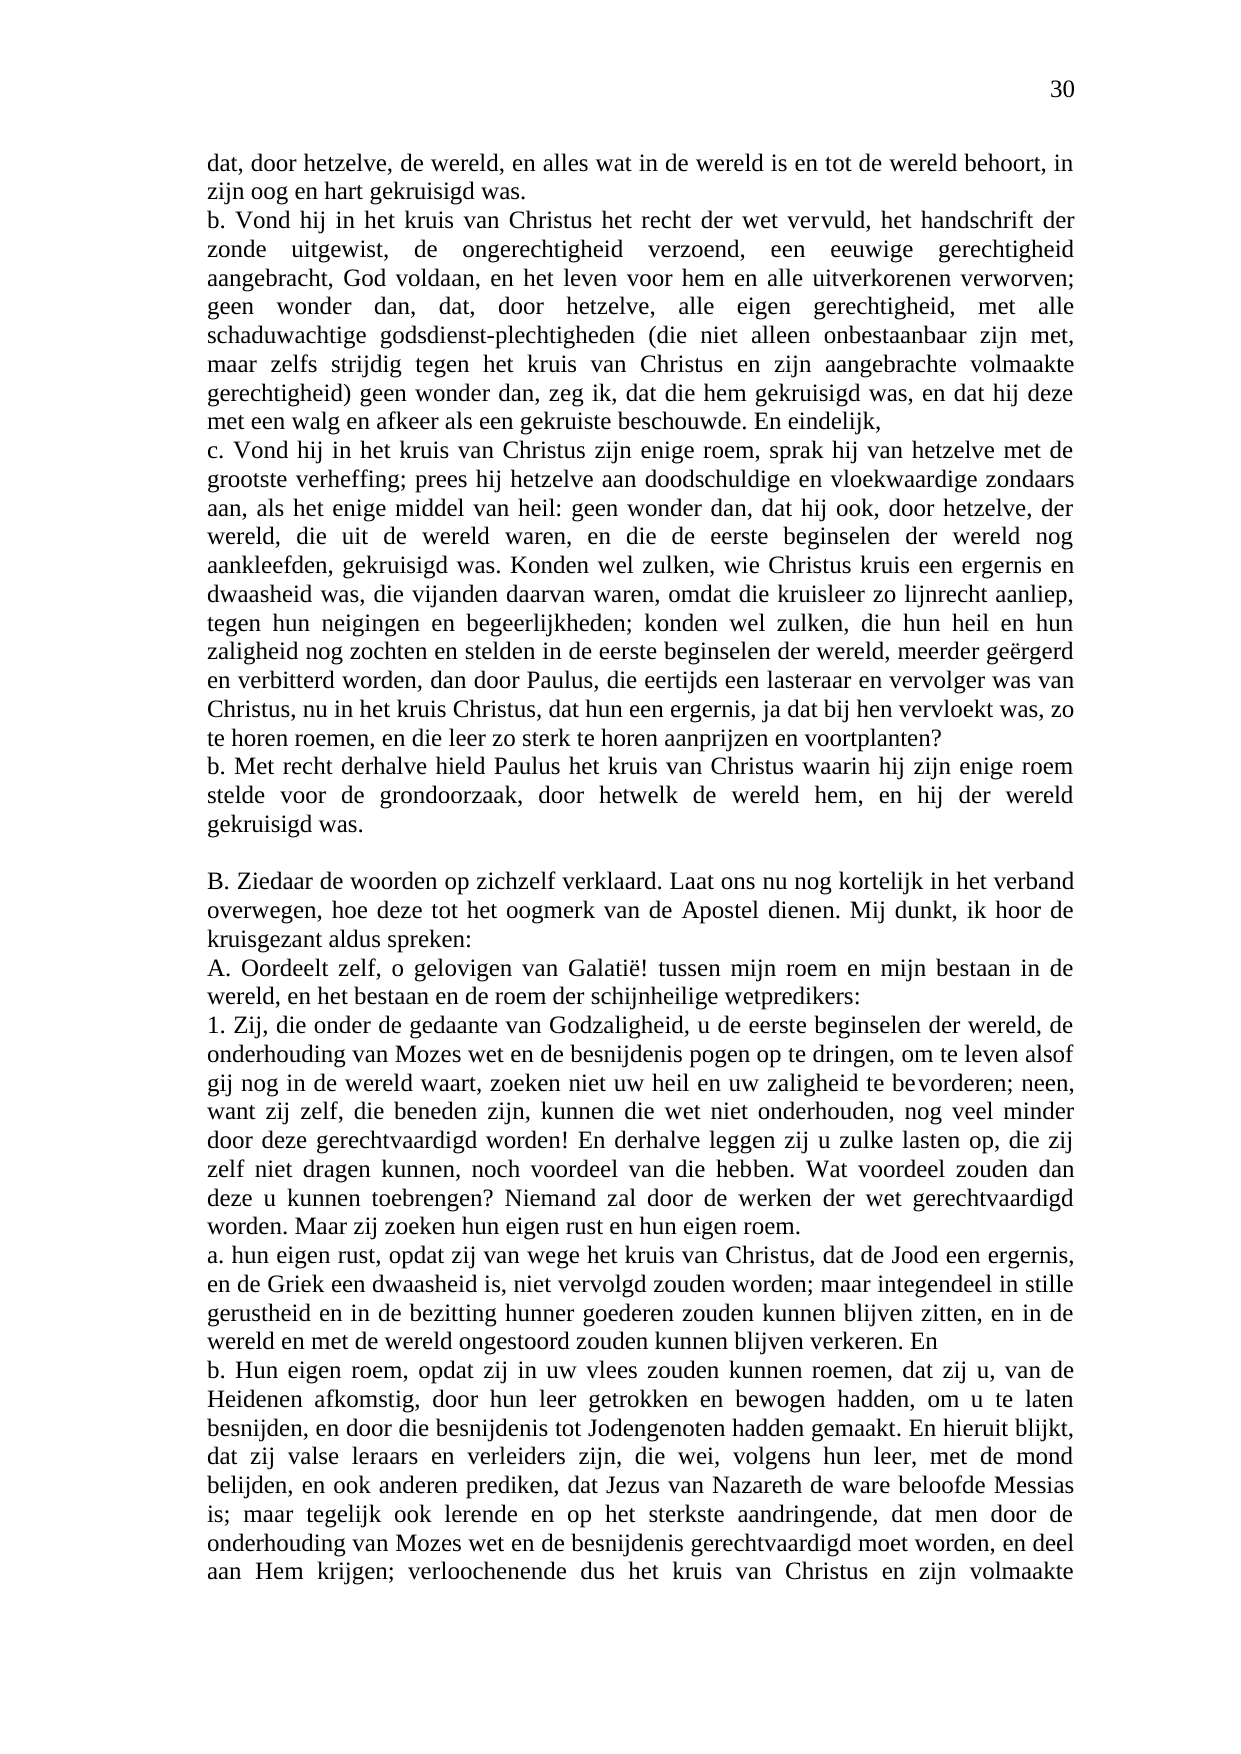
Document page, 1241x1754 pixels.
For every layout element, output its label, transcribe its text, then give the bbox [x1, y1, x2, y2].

text B. Ziedaar de woorden op zichzelf verklaard. Laat ons nu nog kortelijk in het verband overwegen, hoe deze tot het oogmerk van de Apostel dienen. Mij dunkt, ik hoor de kruisgezant aldus spreken: [207, 866, 1075, 953]
text b. Met recht derhalve hield Paulus het kruis van Christus waarin hij zijn enige roem stelde voor de grondoorzaak, door hetwelk de wereld hem, en hij der wereld gekruisigd was. [207, 751, 1075, 838]
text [207, 1355, 1075, 1585]
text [207, 148, 1075, 205]
text c. Vond hij in het kruis van Christus zijn enige roem, sprak hij van hetzelve met de grootste verheffing; prees hij hetzelve aan doodschuldige en vloekwaardige zondaars aan, als het enige middel van heil: geen wonder dan, dat hij ook, door hetzelve, der wereld, die uit de wereld waren, en die de eerste beginselen der wereld nog aankleefden, gekruisigd was. Konden wel zulken, wie Christus kruis een ergernis en dwaasheid was, die vijanden daarvan waren, omdat die kruisleer zo lijnrecht aanliep, tegen hun neigingen en begeerlijkheden; konden wel zulken, die hun heil en hun zaligheid nog zochten en stelden in de eerste beginselen der wereld, meerder geërgerd en verbitterd worden, dan door Paulus, die eertijds een lasteraar en vervolger was van Christus, nu in het kruis Christus, dat hun een ergernis, ja dat bij hen vervloekt was, zo te horen roemen, en die leer zo sterk te horen aanprijzen en voortplanten? [207, 435, 1075, 751]
text b. Vond hij in het kruis van Christus het recht der wet vervuld, het handschrift der zonde uitgewist, de ongerechtigheid verzoend, een eeuwige gerechtigheid aangebracht, God voldaan, en het leven voor hem en alle uitverkorenen verworven; geen wonder dan, dat, door hetzelve, alle eigen gerechtigheid, met alle schaduwachtige godsdienst-plechtigheden (die niet alleen onbestaanbaar zijn met, maar zelfs strijdig tegen het kruis van Christus en zijn aangebrachte volmaakte gerechtigheid) geen wonder dan, zeg ik, dat die hem gekruisigd was, en dat hij deze met een walg en afkeer als een gekruiste beschouwde. En eindelijk, [207, 205, 1075, 435]
text A. Oordeelt zelf, o gelovigen van Galatië! tussen mijn roem en mijn bestaan in de wereld, en het bestaan en de roem der schijnheilige wetpredikers: [207, 953, 1075, 1010]
text 1. Zij, die onder de gedaante van Godzaligheid, u de eerste beginselen der wereld, de onderhouding van Mozes wet en de besnijdenis pogen op te dringen, om te leven alsof gij nog in de wereld waart, zoeken niet uw heil en uw zaligheid te bevorderen; neen, want zij zelf, die beneden zijn, kunnen die wet niet onderhouden, nog veel minder door deze gerechtvaardigd worden! En derhalve leggen zij u zulke lasten op, die zij zelf niet dragen kunnen, noch voordeel van die hebben. Wat voordeel zouden dan deze u kunnen toebrengen? Niemand zal door de werken der wet gerechtvaardigd worden. Maar zij zoeken hun eigen rust en hun eigen roem. [207, 1010, 1075, 1240]
text a. hun eigen rust, opdat zij van wege het kruis van Christus, dat de Jood een ergernis, en de Griek een dwaasheid is, niet vervolgd zouden worden; maar integendeel in stille gerustheid en in de bezitting hunner goederen zouden kunnen blijven zitten, en in de wereld en met de wereld ongestoord zouden kunnen blijven verkeren. En [207, 1240, 1075, 1355]
